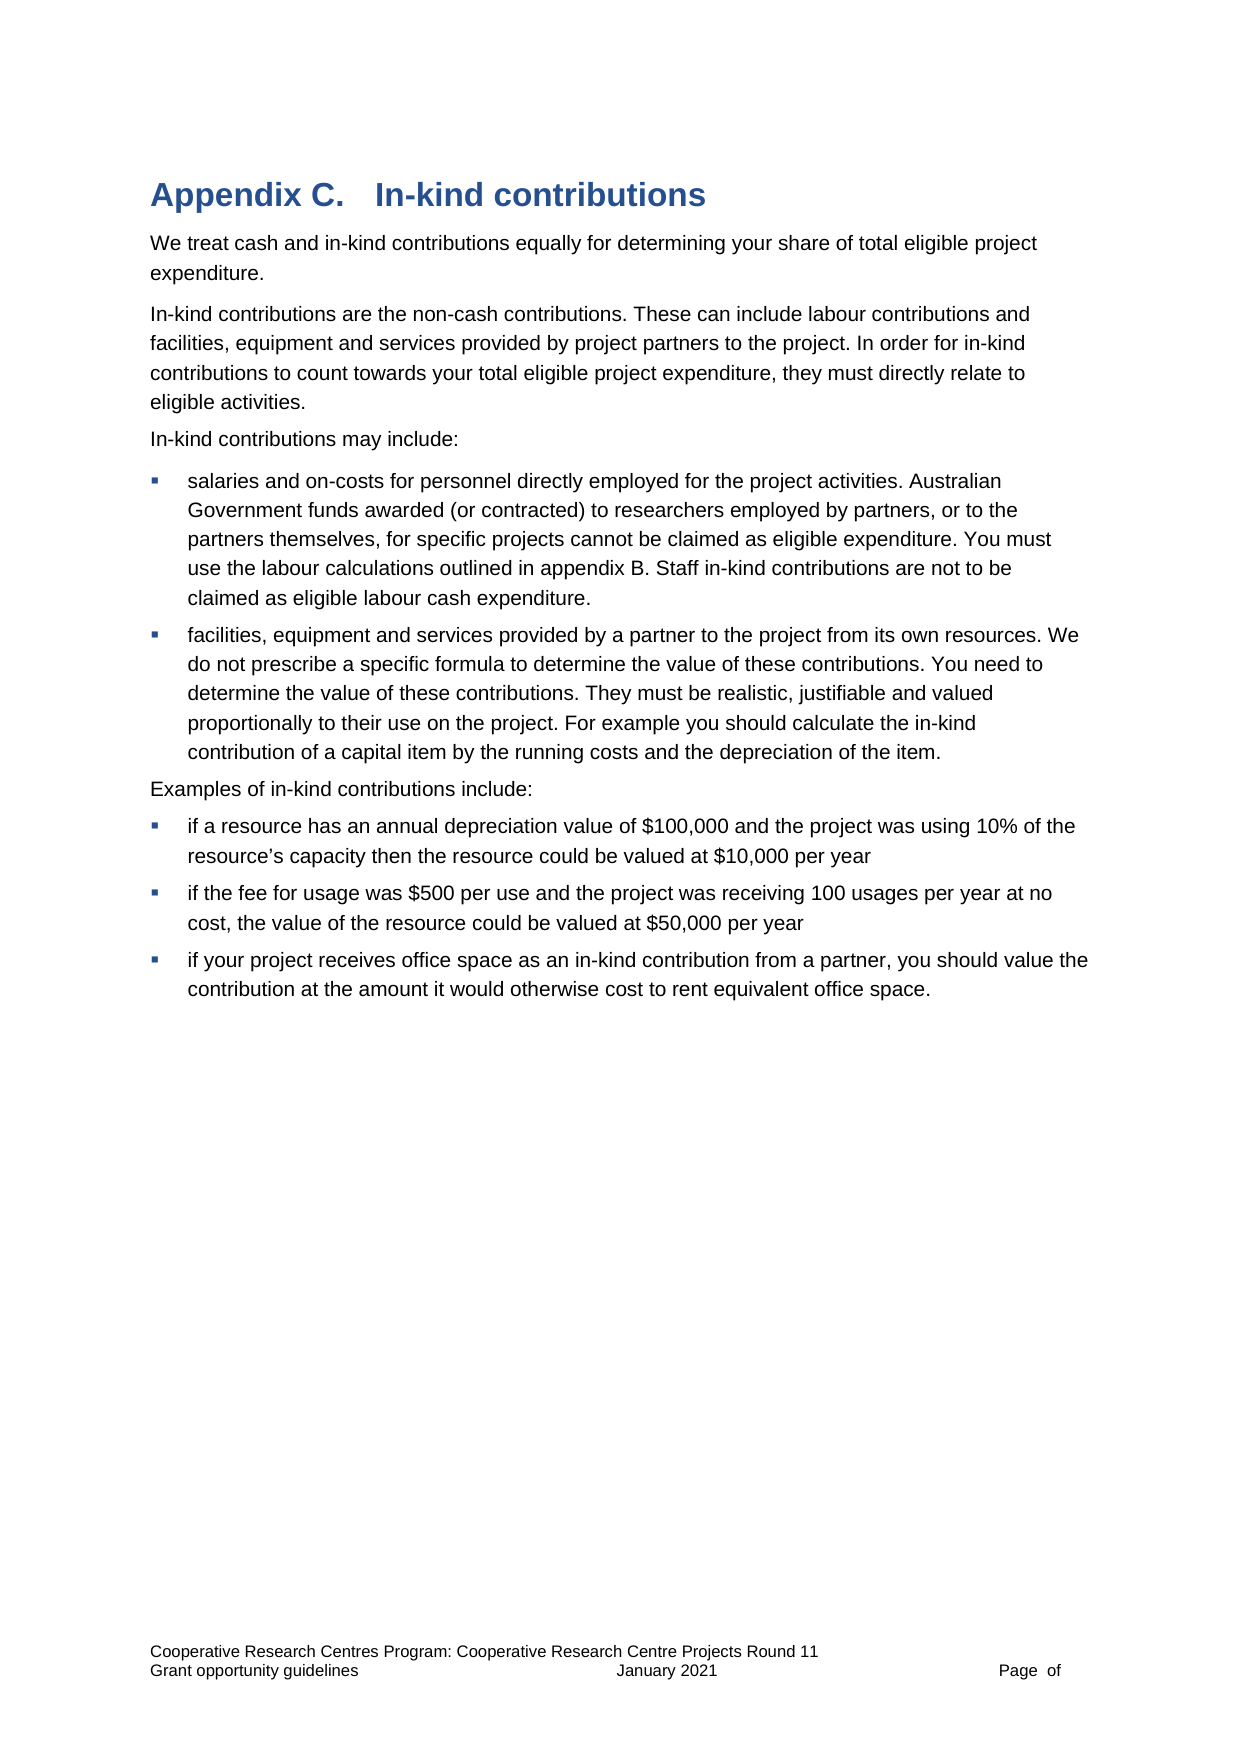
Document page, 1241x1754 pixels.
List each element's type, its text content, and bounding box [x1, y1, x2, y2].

list In-kind contributions are the non-cash contributions. These can include labour contributions and facilities, equipment and services provided by project partners to the project. In order for in-kind contributions to count towards your total eligible project expenditure, they must directly relate to eligible activities. [150, 297, 1090, 413]
list if the fee for usage was $500 per use and the project was receiving 100 usages per year at no cost, the value of the resource could be valued at $50,000 per year [150, 876, 1090, 934]
list facilities, equipment and services provided by a partner to the project from its own resources. We do not prescribe a specific formula to determine the value of these contributions. You need to determine the value of these contributions. They must be realistic, justifiable and valued proportionally to their use on the project. For example you should calculate the in-kind contribution of a capital item by the running costs and the depreciation of the item. [150, 618, 1090, 763]
subtitle In-kind contributions [150, 175, 1090, 213]
list if a resource has an annual depreciation value of $100,000 and the project was using 10% of the resource’s capacity then the resource could be valued at $10,000 per year [150, 809, 1090, 868]
text Examples of in-kind contributions include: [150, 772, 1090, 801]
list if your project receives office space as an in-kind contribution from a partner, you should value the contribution at the amount it would otherwise cost to rent equivalent office space. [150, 943, 1090, 1001]
text In-kind contributions may include: [150, 422, 1090, 451]
text We treat cash and in-kind contributions equally for determining your share of total eligible project expenditure. [150, 226, 1090, 284]
list salaries and on-costs for personnel directly employed for the project activities. Australian Government funds awarded (or contracted) to researchers employed by partners, or to the partners themselves, for specific projects cannot be claimed as eligible expenditure. You must use the labour calculations outlined in appendix B. Staff in-kind contributions are not to be claimed as eligible labour cash expenditure. [150, 463, 1090, 609]
